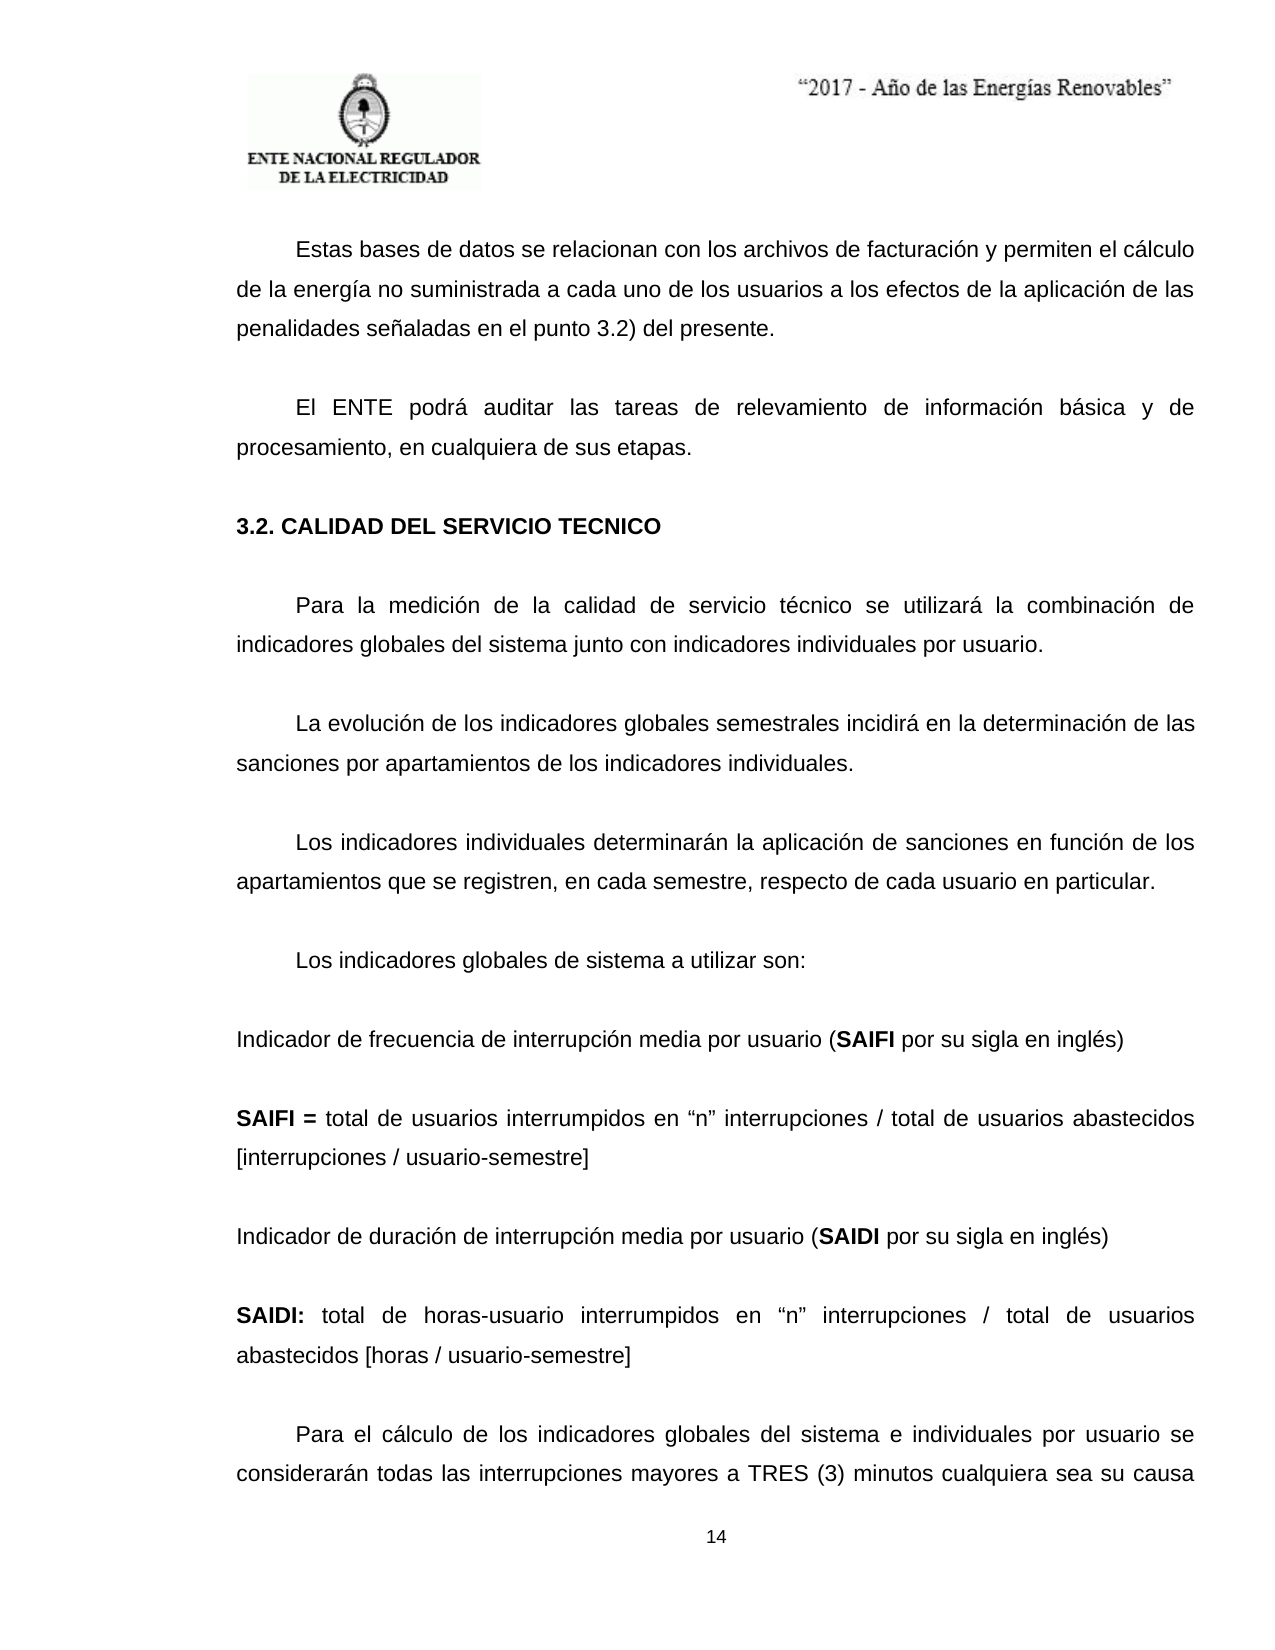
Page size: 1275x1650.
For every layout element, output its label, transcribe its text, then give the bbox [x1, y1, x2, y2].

text Para la medición de la calidad de servicio técnico se utilizará la combinación de indicadores globales del sistema junto con indicadores individuales por usuario. [236, 592, 1196, 657]
text La evolución de los indicadores globales semestrales incidirá en la determinación de las sanciones por apartamientos de los indicadores individuales. [236, 710, 1196, 776]
text Los indicadores globales de sistema a utilizar son: [236, 947, 1196, 973]
text SAIFI = total de usuarios interrumpidos en “n” interrupciones / total de usuarios abastecidos [interrupciones / usuario-semestre] [236, 1105, 1196, 1171]
text 3.2. CALIDAD DEL SERVICIO TECNICO [236, 513, 1196, 539]
text Estas bases de datos se relacionan con los archivos de facturación y permiten el cálculo de la energía no suministrada a cada uno de los usuarios a los efectos de la aplicación de las penalidades señaladas en el punto 3.2) del presente. [236, 236, 1196, 342]
text SAIDI: total de horas-usuario interrumpidos en “n” interrupciones / total de usuarios abastecidos [horas / usuario-semestre] [236, 1302, 1196, 1368]
text Los indicadores individuales determinarán la aplicación de sanciones en función de los apartamientos que se registren, en cada semestre, respecto de cada usuario en particular. [236, 828, 1196, 894]
picture [794, 73, 1174, 102]
text Indicador de frecuencia de interrupción media por usuario (SAIFI por su sigla en inglés) [236, 1026, 1196, 1052]
text Indicador de duración de interrupción media por usuario (SAIDI por su sigla en inglés) [236, 1223, 1196, 1250]
text El ENTE podrá auditar las tareas de relevamiento de información básica y de procesamiento, en cualquiera de sus etapas. [236, 394, 1196, 460]
picture [247, 73, 482, 191]
